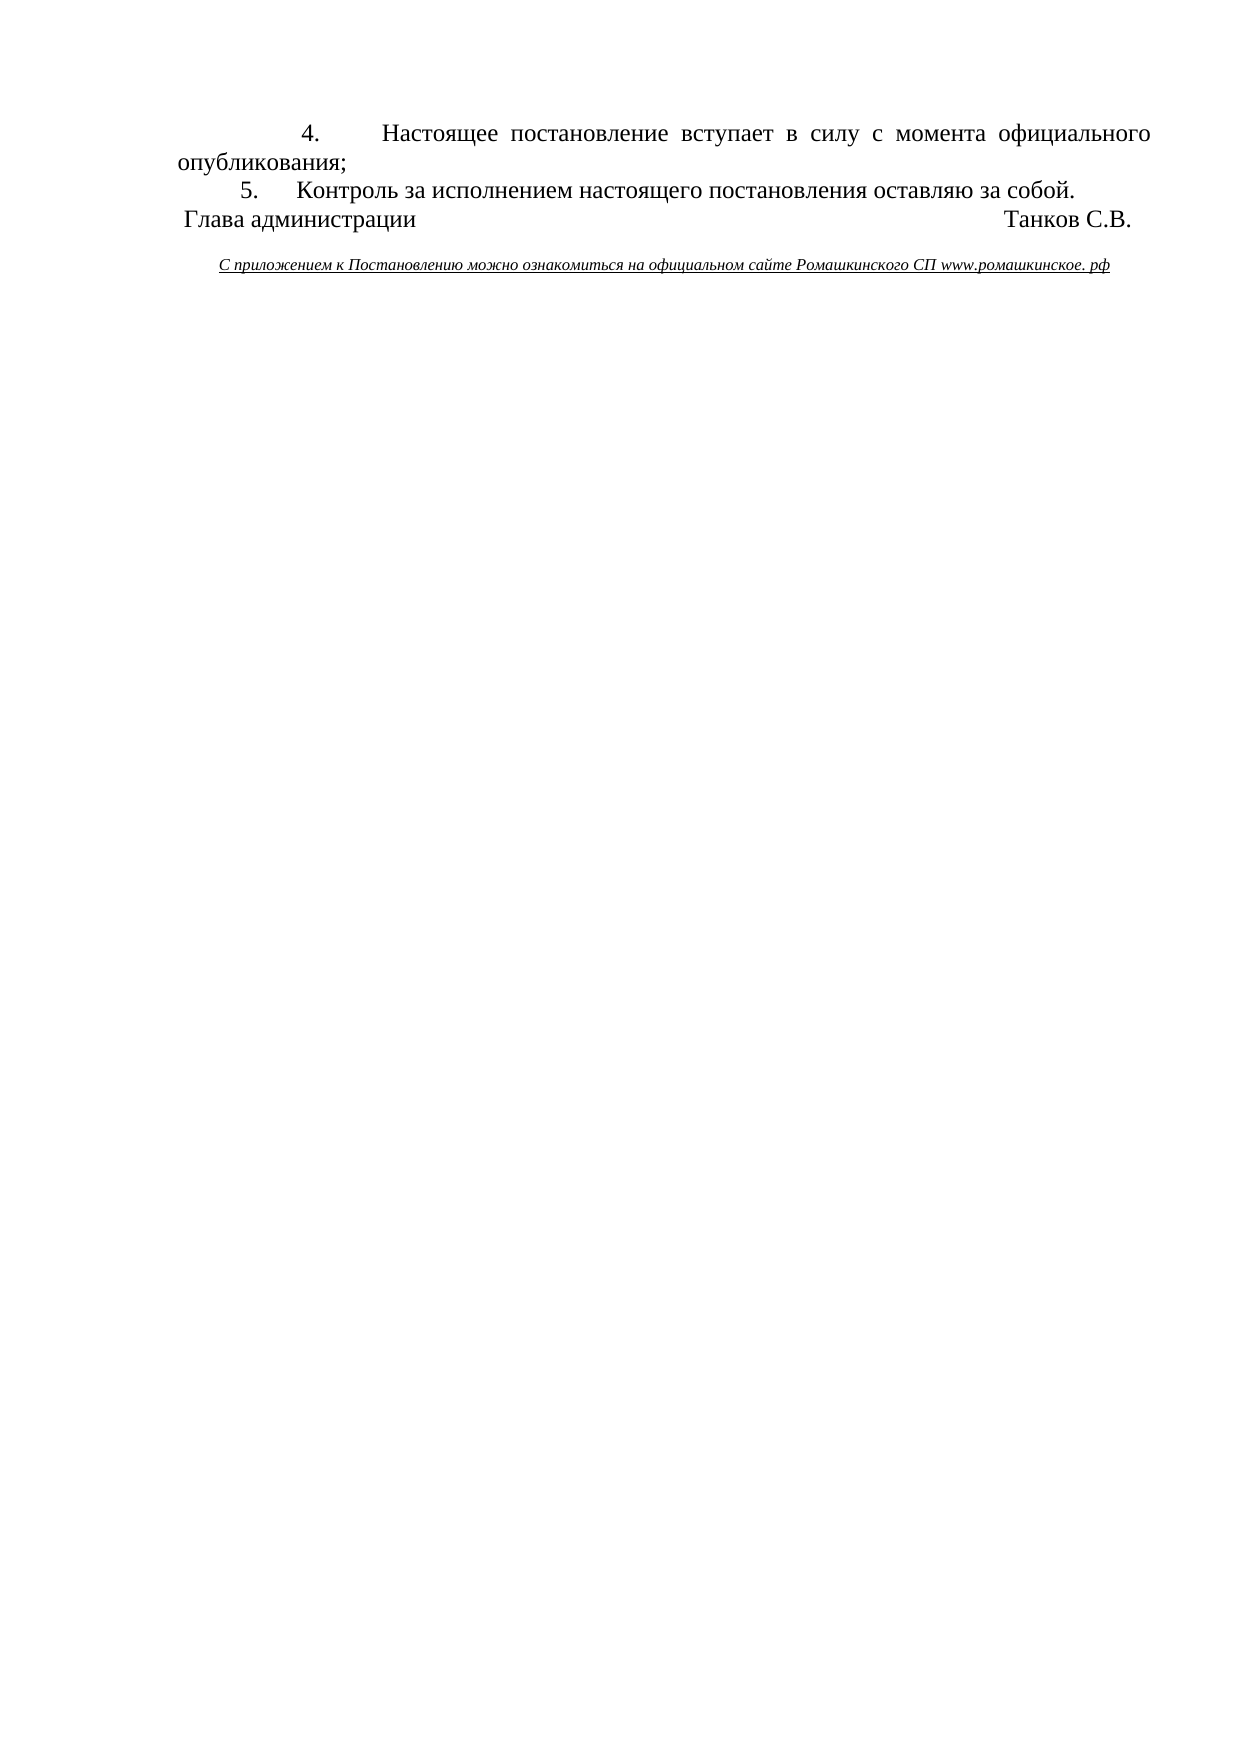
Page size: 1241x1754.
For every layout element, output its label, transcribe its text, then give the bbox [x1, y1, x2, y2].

text 5. Контроль за исполнением настоящего постановления оставляю за собой. [177, 176, 1152, 204]
text 4. Настоящее постановление вступает в силу с момента официального опубликования; [177, 118, 1152, 176]
text С приложением к Постановлению можно ознакомиться на официальном сайте Ромашкинского СП www.ромашкинское. рф [177, 255, 1152, 274]
text Глава администрации Танков С.В. [177, 204, 1152, 233]
